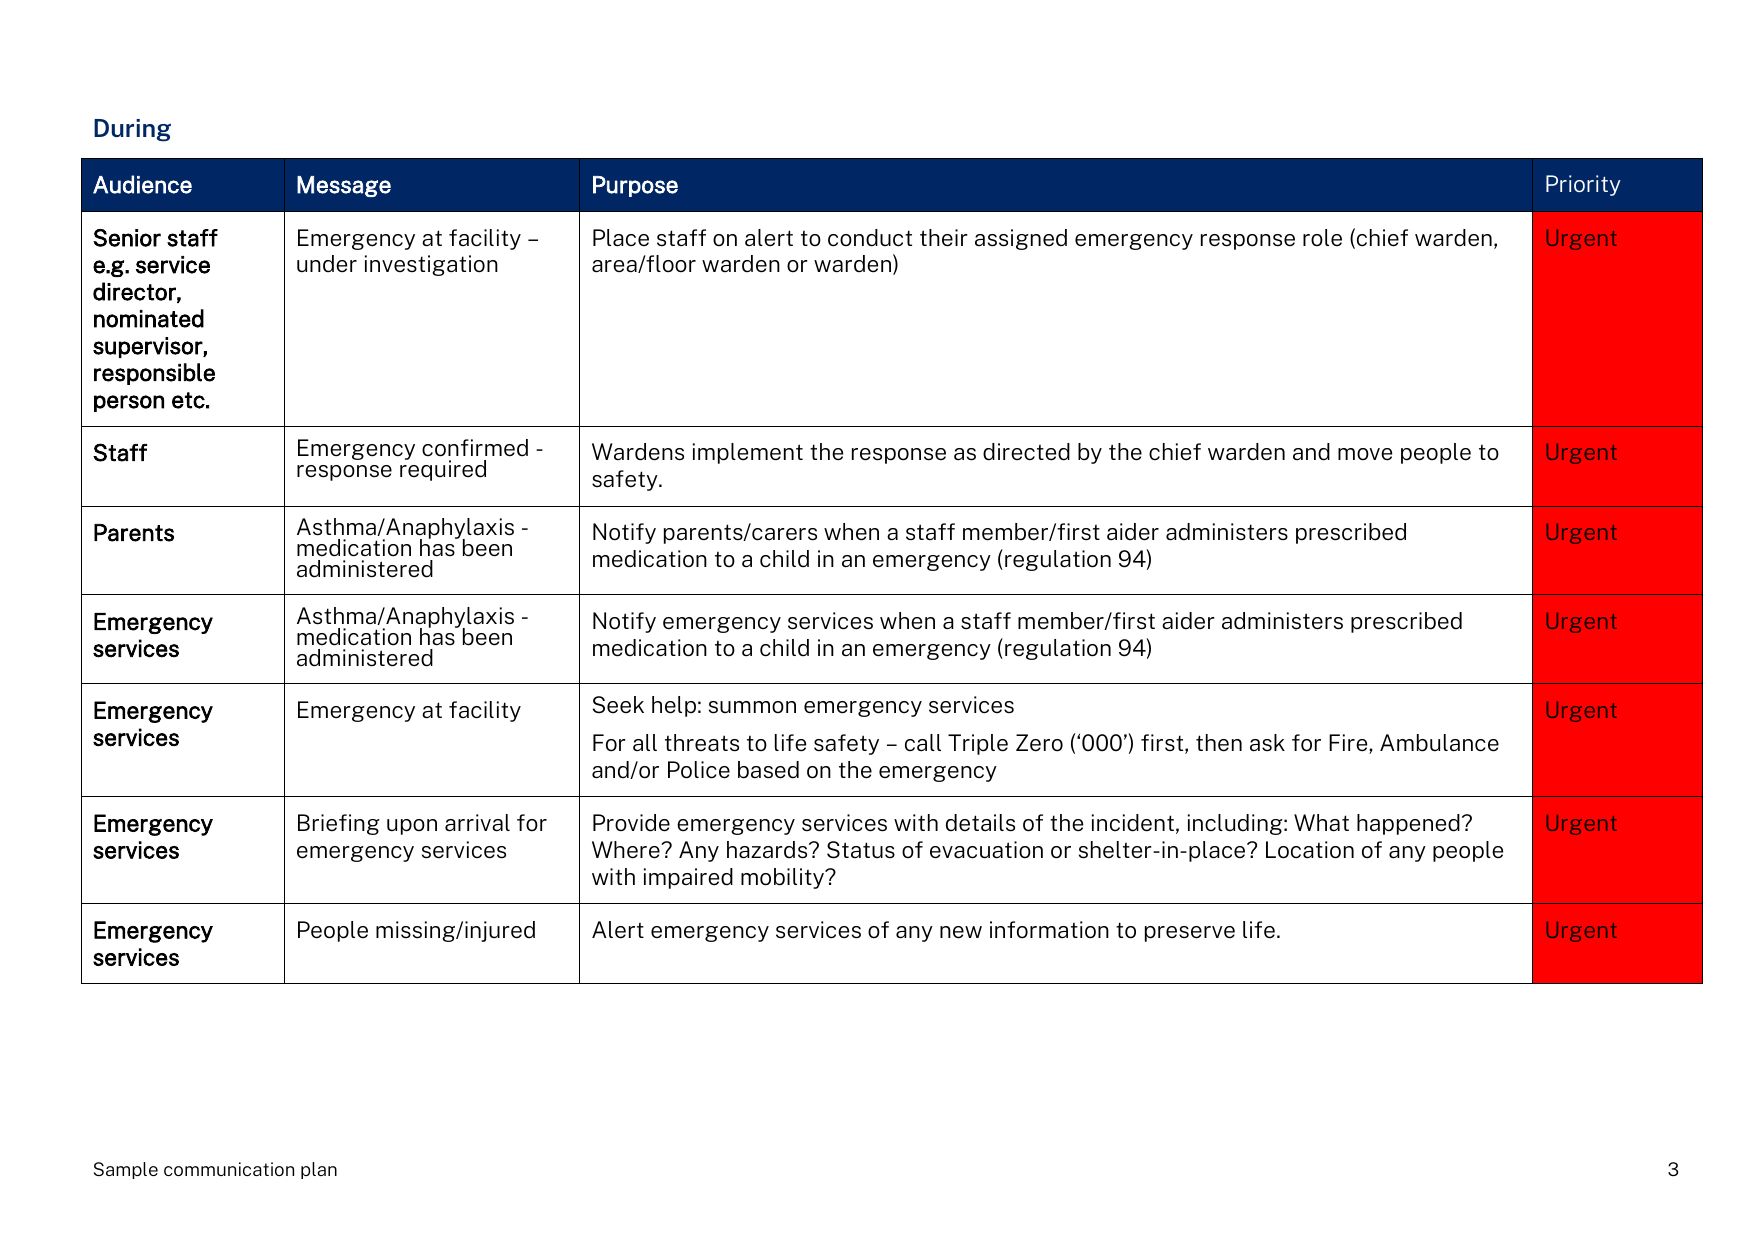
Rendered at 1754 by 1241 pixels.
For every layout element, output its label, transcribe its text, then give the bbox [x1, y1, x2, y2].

table_cell Notify emergency services when a staff member/first aider administers prescribed medication to a child in an emergency (regulation 94) [580, 595, 1532, 683]
table_header Message [285, 159, 579, 211]
table_cell Seek help: summon emergency services For all threats to life safety – call Triple Zero (‘000’) first, then ask for Fire, Ambulance and/or Police based on the emergency [580, 684, 1532, 796]
table_cell Urgent [1533, 684, 1702, 796]
table_cell Senior staff e.g. service director, nominated supervisor, responsible person etc. [82, 212, 284, 426]
table_cell Urgent [1533, 212, 1702, 426]
table_header Audience [82, 159, 284, 211]
table_cell Asthma/Anaphylaxis - medication has been administered [285, 595, 579, 683]
table_cell Emergency at facility [285, 684, 579, 796]
table_cell Notify parents/carers when a staff member/first aider administers prescribed medication to a child in an emergency (regulation 94) [580, 507, 1532, 594]
table_cell Emergency services [82, 684, 284, 796]
table_cell Urgent [1533, 427, 1702, 506]
table_cell Emergency at facility – under investigation [285, 212, 579, 426]
table_cell Emergency services [82, 595, 284, 683]
table_cell Alert emergency services of any new information to preserve life. [580, 904, 1532, 983]
table_cell Urgent [1533, 595, 1702, 683]
table_cell Asthma/Anaphylaxis - medication has been administered [285, 507, 579, 594]
table_cell Emergency services [82, 797, 284, 903]
table_cell Emergency services [82, 904, 284, 983]
table_cell Wardens implement the response as directed by the chief warden and move people to safety. [580, 427, 1532, 506]
table_cell Briefing upon arrival for emergency services [285, 797, 579, 903]
table_cell Emergency confirmed - response required [285, 427, 579, 506]
table_cell Urgent [1533, 904, 1702, 983]
table_cell Urgent [1533, 797, 1702, 903]
table_cell Urgent [1533, 507, 1702, 594]
table_cell Staff [82, 427, 284, 506]
subtitle During [92, 114, 1691, 143]
table_header Priority [1533, 159, 1702, 211]
table_cell People missing/injured [285, 904, 579, 983]
table_cell Provide emergency services with details of the incident, including: What happened? Where? Any hazards? Status of evacuation or shelter-in-place? Location of any people with impaired mobility? [580, 797, 1532, 903]
table_cell Place staff on alert to conduct their assigned emergency response role (chief warden, area/floor warden or warden) [580, 212, 1532, 426]
table_header Purpose [580, 159, 1532, 211]
table_cell Parents [82, 507, 284, 594]
